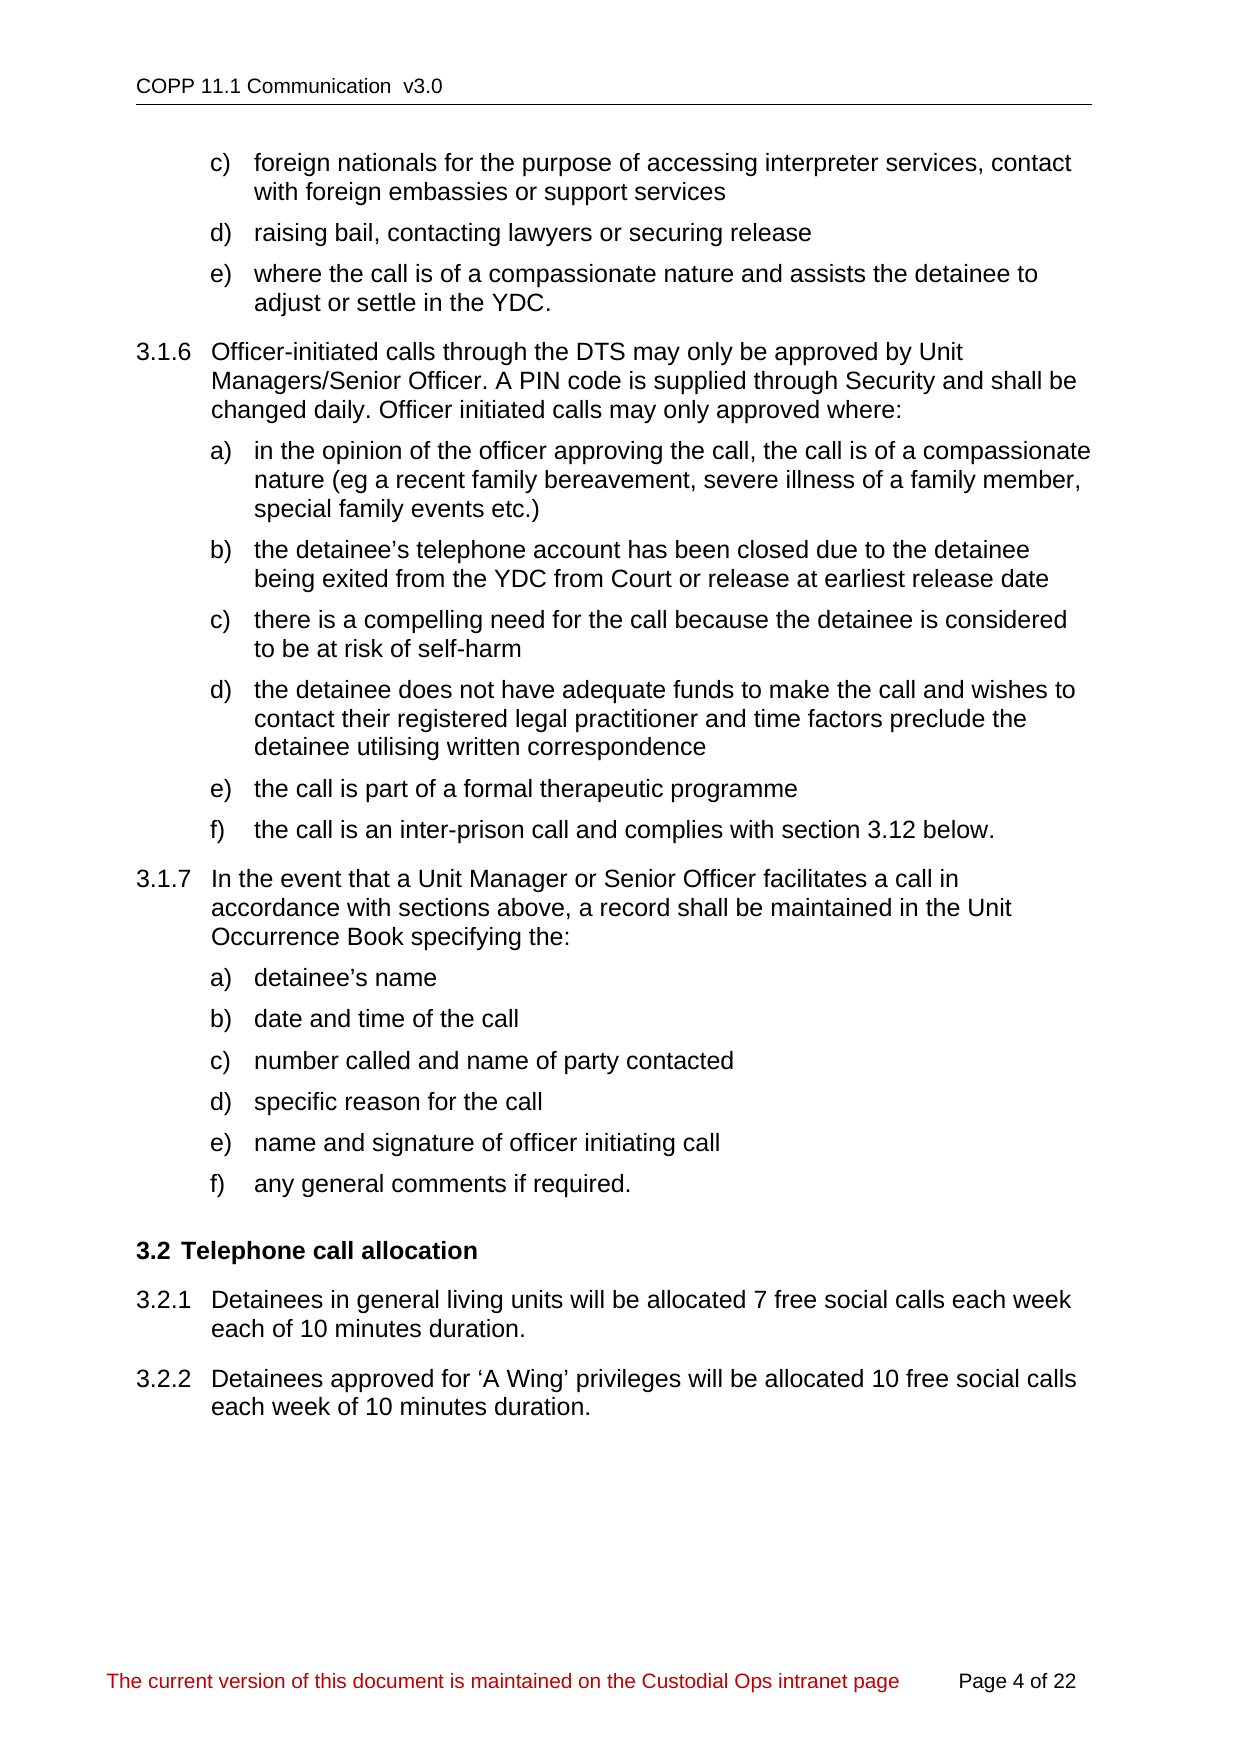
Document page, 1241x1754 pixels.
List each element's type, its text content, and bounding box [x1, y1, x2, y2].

list name and signature of officer initiating call [210, 1128, 1092, 1157]
list detainee’s name [210, 963, 1092, 992]
list where the call is of a compassionate nature and assists the detainee to adjust or settle in the YDC. [210, 259, 1092, 316]
subtitle In the event that a Unit Manager or Senior Officer facilitates a call in accordance with sections above, a record shall be maintained in the Unit Occurrence Book specifying the: [136, 864, 1092, 951]
subtitle Detainees in general living units will be allocated 7 free social calls each week each of 10 minutes duration. [136, 1285, 1092, 1343]
subtitle Telephone call allocation [136, 1236, 1092, 1264]
list raising bail, contacting lawyers or securing release [210, 218, 1092, 246]
list number called and name of party contacted [210, 1046, 1092, 1074]
list there is a compelling need for the call because the detainee is considered to be at risk of self-harm [210, 605, 1092, 662]
list the detainee’s telephone account has been closed due to the detainee being exited from the YDC from Court or release at earliest release date [210, 535, 1092, 592]
subtitle Officer-initiated calls through the DTS may only be approved by Unit Managers/Senior Officer. A PIN code is supplied through Security and shall be changed daily. Officer initiated calls may only approved where: [136, 337, 1092, 423]
list the call is part of a formal therapeutic programme [210, 773, 1092, 802]
list the call is an inter-prison call and complies with section 3.12 below. [210, 815, 1092, 843]
list specific reason for the call [210, 1087, 1092, 1116]
list foreign nationals for the purpose of accessing interpreter services, contact with foreign embassies or support services [210, 148, 1092, 205]
list the detainee does not have adequate funds to make the call and wishes to contact their registered legal practitioner and time factors preclude the detainee utilising written correspondence [210, 675, 1092, 761]
list date and time of the call [210, 1004, 1092, 1033]
list in the opinion of the officer approving the call, the call is of a compassionate nature (eg a recent family bereavement, severe illness of a family member, special family events etc.) [210, 436, 1092, 522]
list any general comments if required. [210, 1169, 1092, 1198]
subtitle Detainees approved for ‘A Wing’ privileges will be allocated 10 free social calls each week of 10 minutes duration. [136, 1363, 1092, 1421]
